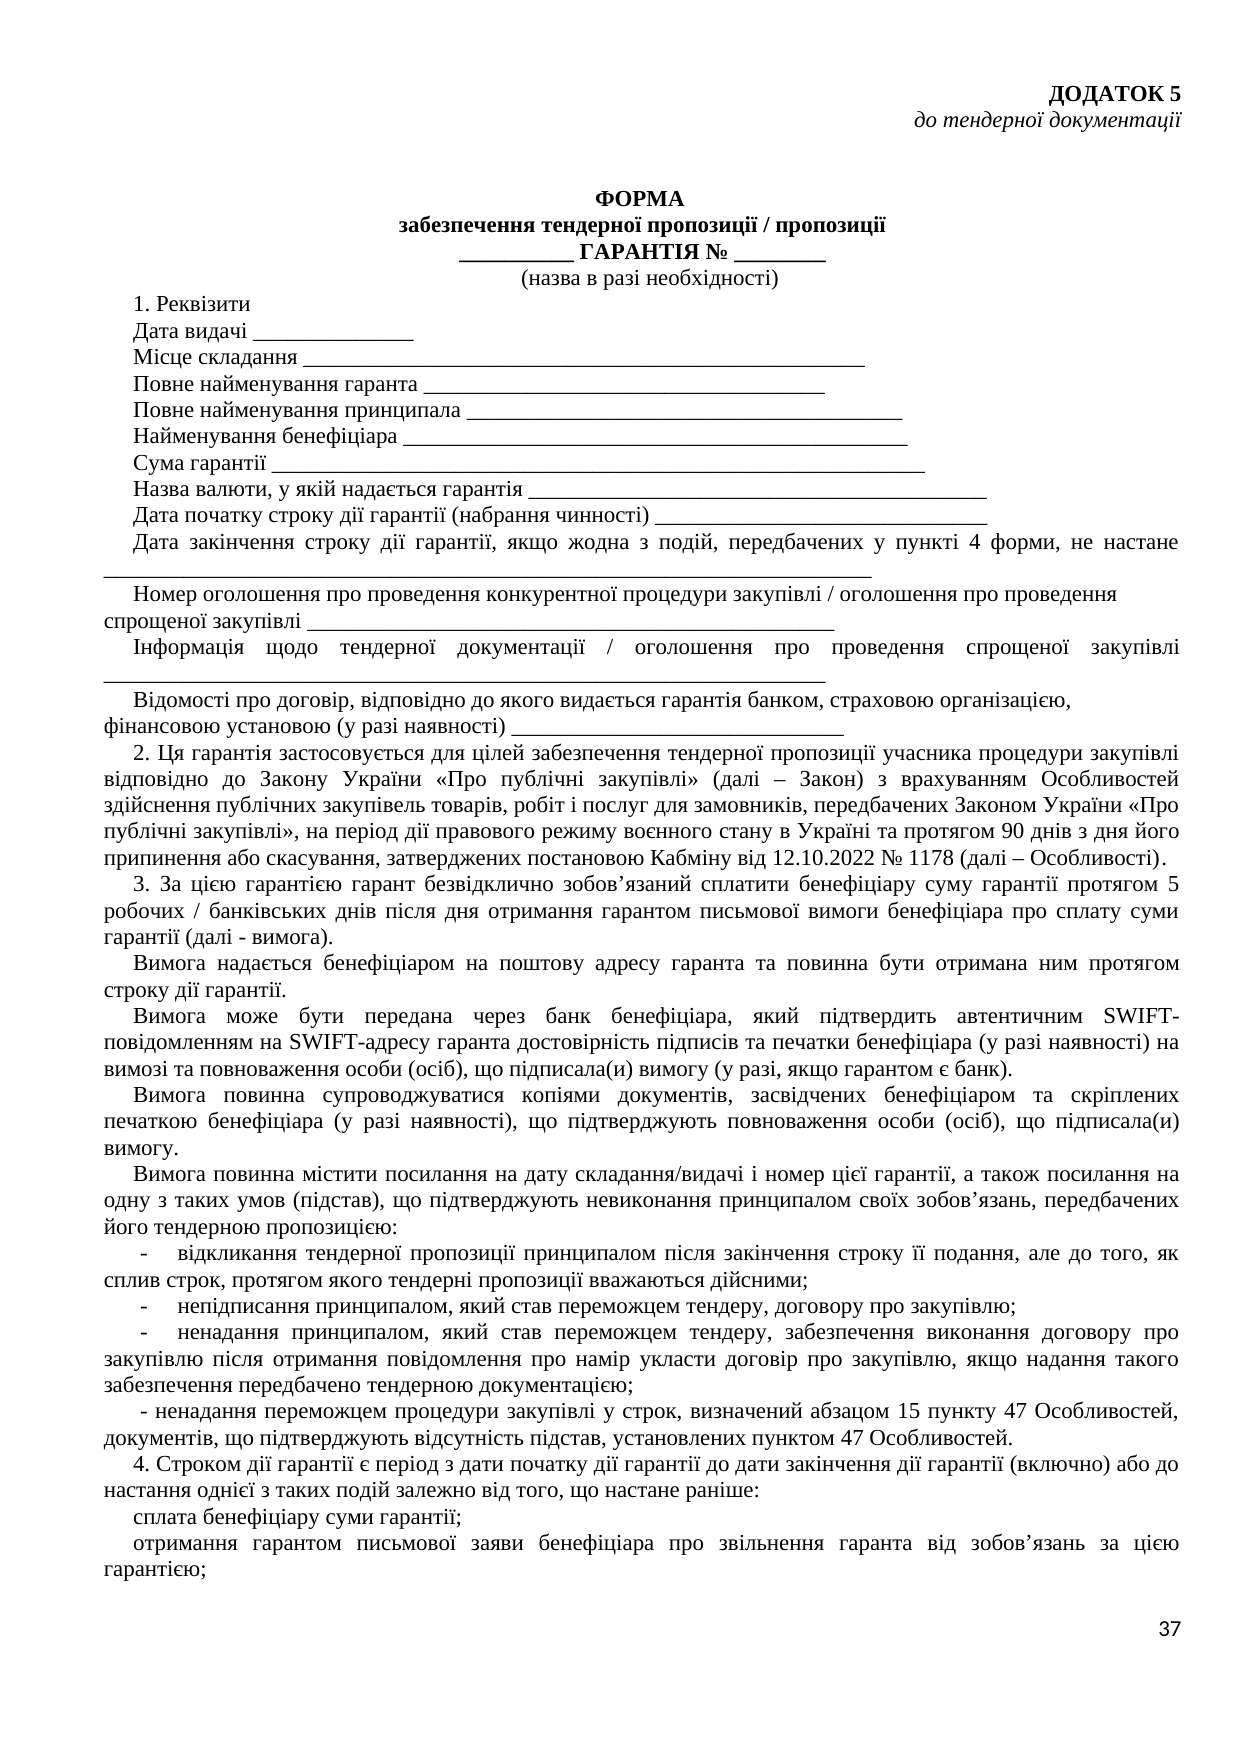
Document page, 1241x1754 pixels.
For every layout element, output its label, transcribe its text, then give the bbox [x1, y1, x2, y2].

text Найменування бенефіціара ____________________________________________ [103, 422, 1181, 449]
text Інформація щодо тендерної документації / оголошення про проведення спрощеної закупівлі _______________________________________________________________ [103, 633, 1181, 686]
text ДОДАТОК 5 [103, 80, 1181, 106]
text Номер оголошення про проведення конкурентної процедури закупівлі / оголошення про проведення спрощеної закупівлі ______________________________________________ [103, 580, 1181, 633]
text (назва в разі необхідності) [103, 264, 1181, 291]
text Вимога надається бенефіціаром на поштову адресу гаранта та повинна бути отримана ним протягом строку дії гарантії. [103, 949, 1181, 1002]
text Дата закінчення строку дії гарантії, якщо жодна з подій, передбачених у пункті 4 форми, не настане ___________________________________________________________________ [103, 528, 1181, 580]
text Відомості про договір, відповідно до якого видається гарантія банком, страховою організацією, фінансовою установою (у разі наявності) _____________________________ [103, 686, 1181, 738]
text - ненадання переможцем процедури закупівлі у строк, визначений абзацом 15 пункту 47 Особливостей, документів, що підтверджують відсутність підстав, установлених пунктом 47 Особливостей. [103, 1397, 1181, 1450]
text отримання гарантом письмової заяви бенефіціара про звільнення гаранта від зобов’язань за цією гарантією; [103, 1529, 1181, 1582]
text 1. Реквізити [103, 291, 1181, 317]
text 4. Строком дії гарантії є період з дати початку дії гарантії до дати закінчення дії гарантії (включно) або до настання однієї з таких подій залежно від того, що настане раніше: [103, 1450, 1181, 1503]
text 3. За цією гарантією гарант безвідклично зобов’язаний сплатити бенефіціару суму гарантії протягом 5 робочих / банківських днів після дня отримання гарантом письмової вимоги бенефіціара про сплату суми гарантії (далі - вимога). [103, 870, 1181, 949]
text Сума гарантії _________________________________________________________ [103, 449, 1181, 475]
list ненадання принципалом, який став переможцем тендеру, забезпечення виконання договору про закупівлю після отримання повідомлення про намір укласти договір про закупівлю, якщо надання такого забезпечення передбачено тендерною документацією; [103, 1318, 1181, 1397]
text Повне найменування принципала ______________________________________ [103, 396, 1181, 422]
text до тендерної документації [103, 106, 1181, 132]
text Місце складання _________________________________________________ [103, 343, 1181, 369]
text Повне найменування гаранта ___________________________________ [103, 369, 1181, 396]
list непідписання принципалом, який став переможцем тендеру, договору про закупівлю; [103, 1292, 1181, 1318]
text сплата бенефіціару суми гарантії; [103, 1503, 1181, 1529]
text Дата видачі ______________ [103, 317, 1181, 343]
text Вимога може бути передана через банк бенефіціара, який підтвердить автентичним SWIFT-повідомленням на SWIFT-адресу гаранта достовірність підписів та печатки бенефіціара (у разі наявності) на вимозі та повноваження особи (осіб), що підписала(и) вимогу (у разі, якщо гарантом є банк). [103, 1002, 1181, 1081]
text Назва валюти, у якій надається гарантія ________________________________________ [103, 475, 1181, 501]
text Дата початку строку дії гарантії (набрання чинності) _____________________________ [103, 501, 1181, 528]
text __________ ГАРАНТІЯ № ________ [103, 238, 1181, 264]
list відкликання тендерної пропозиції принципалом після закінчення строку її подання, але до того, як сплив строк, протягом якого тендерні пропозиції вважаються дійсними; [103, 1239, 1181, 1292]
text Вимога повинна супроводжуватися копіями документів, засвідчених бенефіціаром та скріплених печаткою бенефіціара (у разі наявності), що підтверджують повноваження особи (осіб), що підписала(и) вимогу. [103, 1081, 1181, 1160]
text ФОРМА забезпечення тендерної пропозиції / пропозиції [103, 185, 1181, 238]
text Вимога повинна містити посилання на дату складання/видачі і номер цієї гарантії, а також посилання на одну з таких умов (підстав), що підтверджують невиконання принципалом своїх зобов’язань, передбачених його тендерною пропозицією: [103, 1160, 1181, 1239]
text 2. Ця гарантія застосовується для цілей забезпечення тендерної пропозиції учасника процедури закупівлі відповідно до Закону України «Про публічні закупівлі» (далі – Закон) з врахуванням Особливостей здійснення публічних закупівель товарів, робіт і послуг для замовників, передбачених Законом України «Про публічні закупівлі», на період дії правового режиму воєнного стану в Україні та протягом 90 днів з дня його припинення або скасування, затверджених постановою Кабміну від 12.10.2022 № 1178 (далі – Особливості). [103, 738, 1181, 870]
